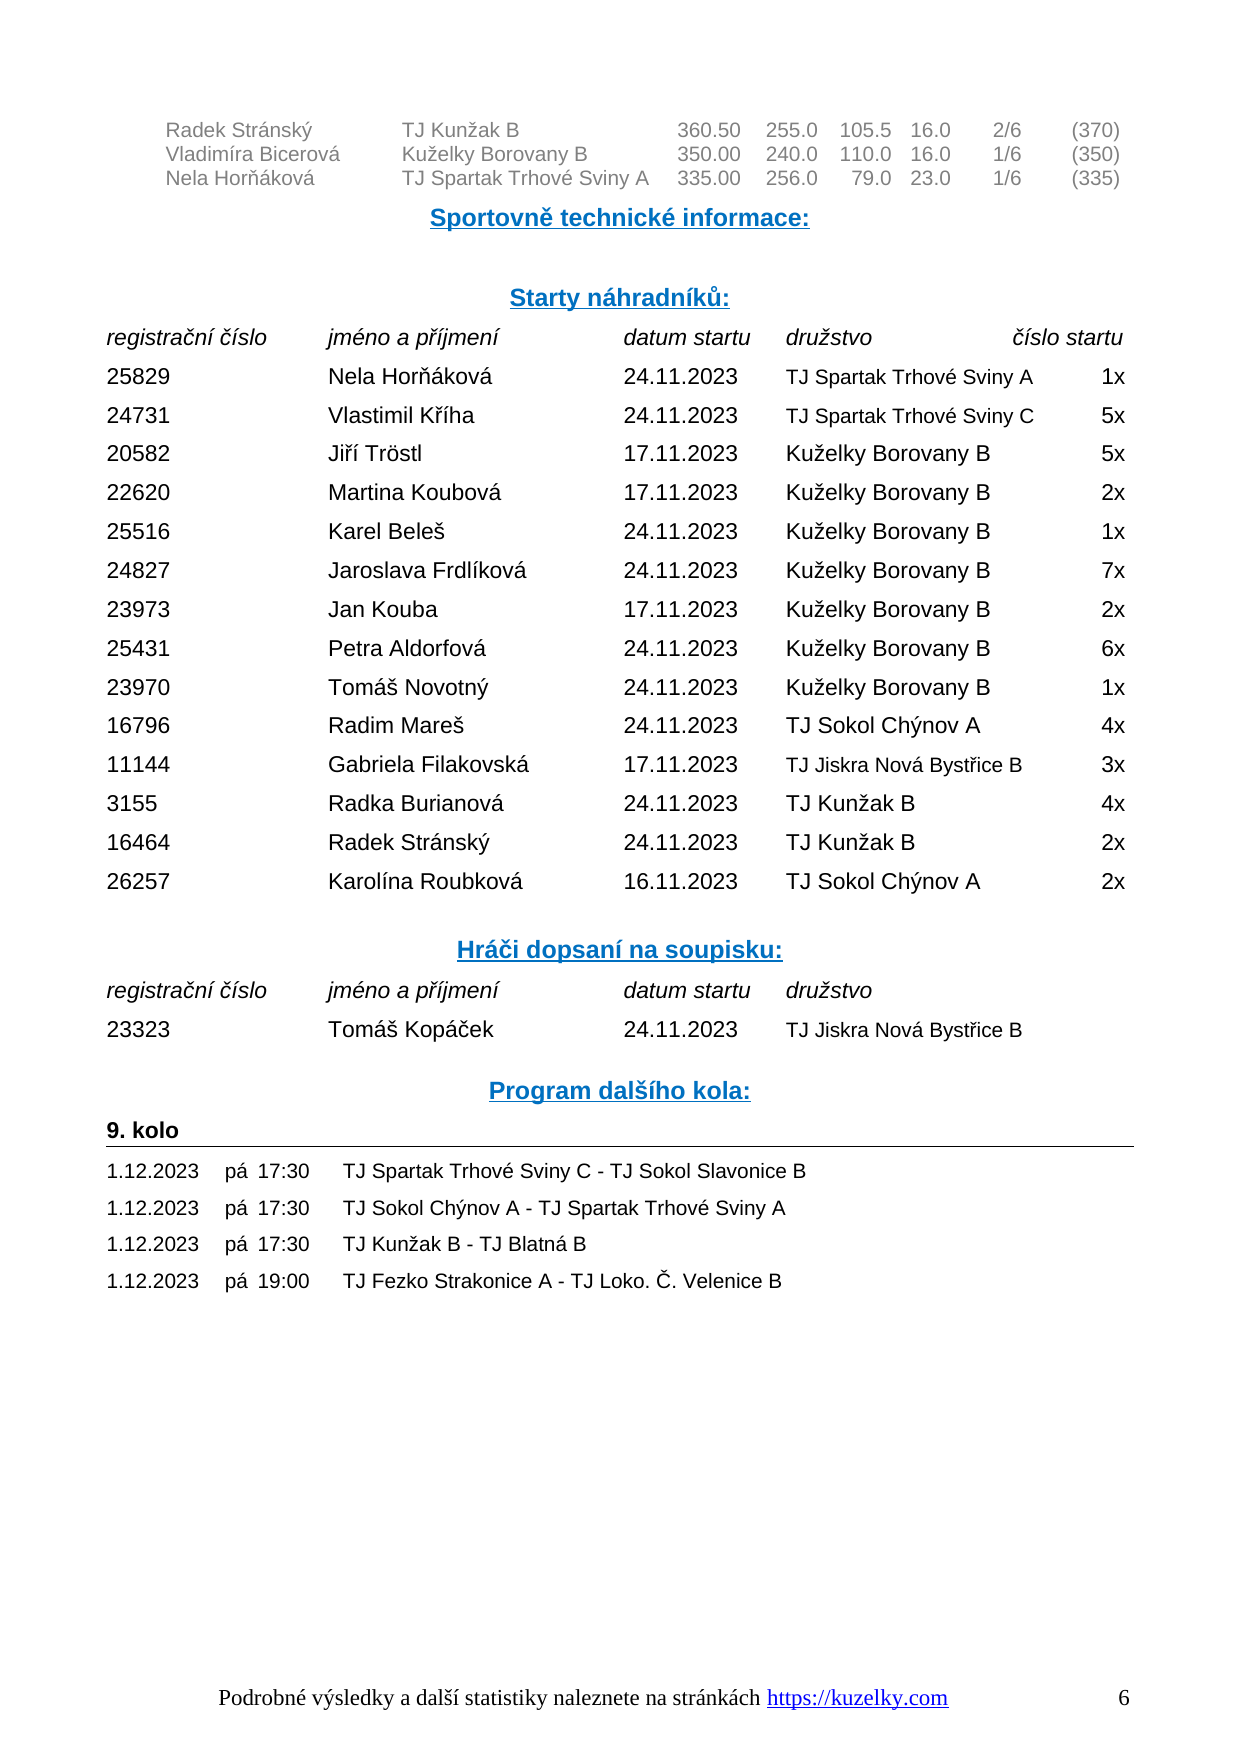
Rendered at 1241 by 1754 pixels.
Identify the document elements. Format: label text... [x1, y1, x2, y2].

text 1.12.2023 pá 17:30 TJ Spartak Trhové Sviny C - TJ Sokol Slavonice B [106, 1159, 1134, 1183]
text 3155 Radka Burianová 24.11.2023 TJ Kunžak B 4x [106, 790, 1134, 816]
text 16796 Radim Mareš 24.11.2023 TJ Sokol Chýnov A 4x [106, 712, 1134, 739]
text registrační číslo jméno a příjmení datum startu družstvo [106, 977, 1134, 1003]
text 16464 Radek Stránský 24.11.2023 TJ Kunžak B 2x [106, 829, 1134, 855]
text Program dalšího kola: [94, 1076, 1145, 1105]
text Sportovně technické informace: [94, 202, 1145, 231]
text 23970 Tomáš Novotný 24.11.2023 Kuželky Borovany B 1x [106, 673, 1134, 700]
text 24731 Vlastimil Kříha 24.11.2023 TJ Spartak Trhové Sviny C 5x [106, 402, 1134, 428]
text 23973 Jan Kouba 17.11.2023 Kuželky Borovany B 2x [106, 596, 1134, 622]
text 25431 Petra Aldorfová 24.11.2023 Kuželky Borovany B 6x [106, 635, 1134, 661]
text Hráči dopsaní na soupisku: [94, 907, 1145, 964]
text Radek Stránský TJ Kunžak B 360.50 255.0 105.5 16.0 2/6 (370) [106, 118, 1134, 142]
text 23323 Tomáš Kopáček 24.11.2023 TJ Jiskra Nová Bystřice B [106, 1016, 1134, 1042]
text 9. kolo [106, 1117, 1134, 1146]
text Starty náhradníků: [94, 283, 1145, 311]
text 1.12.2023 pá 17:30 TJ Kunžak B - TJ Blatná B [106, 1232, 1134, 1256]
text Nela Horňáková TJ Spartak Trhové Sviny A 335.00 256.0 79.0 23.0 1/6 (335) [106, 166, 1134, 190]
text 26257 Karolína Roubková 16.11.2023 TJ Sokol Chýnov A 2x [106, 868, 1134, 894]
text registrační číslo jméno a příjmení datum startu družstvo číslo startu [106, 324, 1134, 350]
text 20582 Jiří Tröstl 17.11.2023 Kuželky Borovany B 5x [106, 440, 1134, 467]
text 22620 Martina Koubová 17.11.2023 Kuželky Borovany B 2x [106, 479, 1134, 506]
text 25516 Karel Beleš 24.11.2023 Kuželky Borovany B 1x [106, 518, 1134, 544]
text Vladimíra Bicerová Kuželky Borovany B 350.00 240.0 110.0 16.0 1/6 (350) [106, 142, 1134, 166]
text 25829 Nela Horňáková 24.11.2023 TJ Spartak Trhové Sviny A 1x [106, 363, 1134, 389]
text 1.12.2023 pá 17:30 TJ Sokol Chýnov A - TJ Spartak Trhové Sviny A [106, 1196, 1134, 1219]
text 11144 Gabriela Filakovská 17.11.2023 TJ Jiskra Nová Bystřice B 3x [106, 751, 1134, 778]
text 24827 Jaroslava Frdlíková 24.11.2023 Kuželky Borovany B 7x [106, 557, 1134, 583]
text 1.12.2023 pá 19:00 TJ Fezko Strakonice A - TJ Loko. Č. Velenice B [106, 1268, 1134, 1292]
